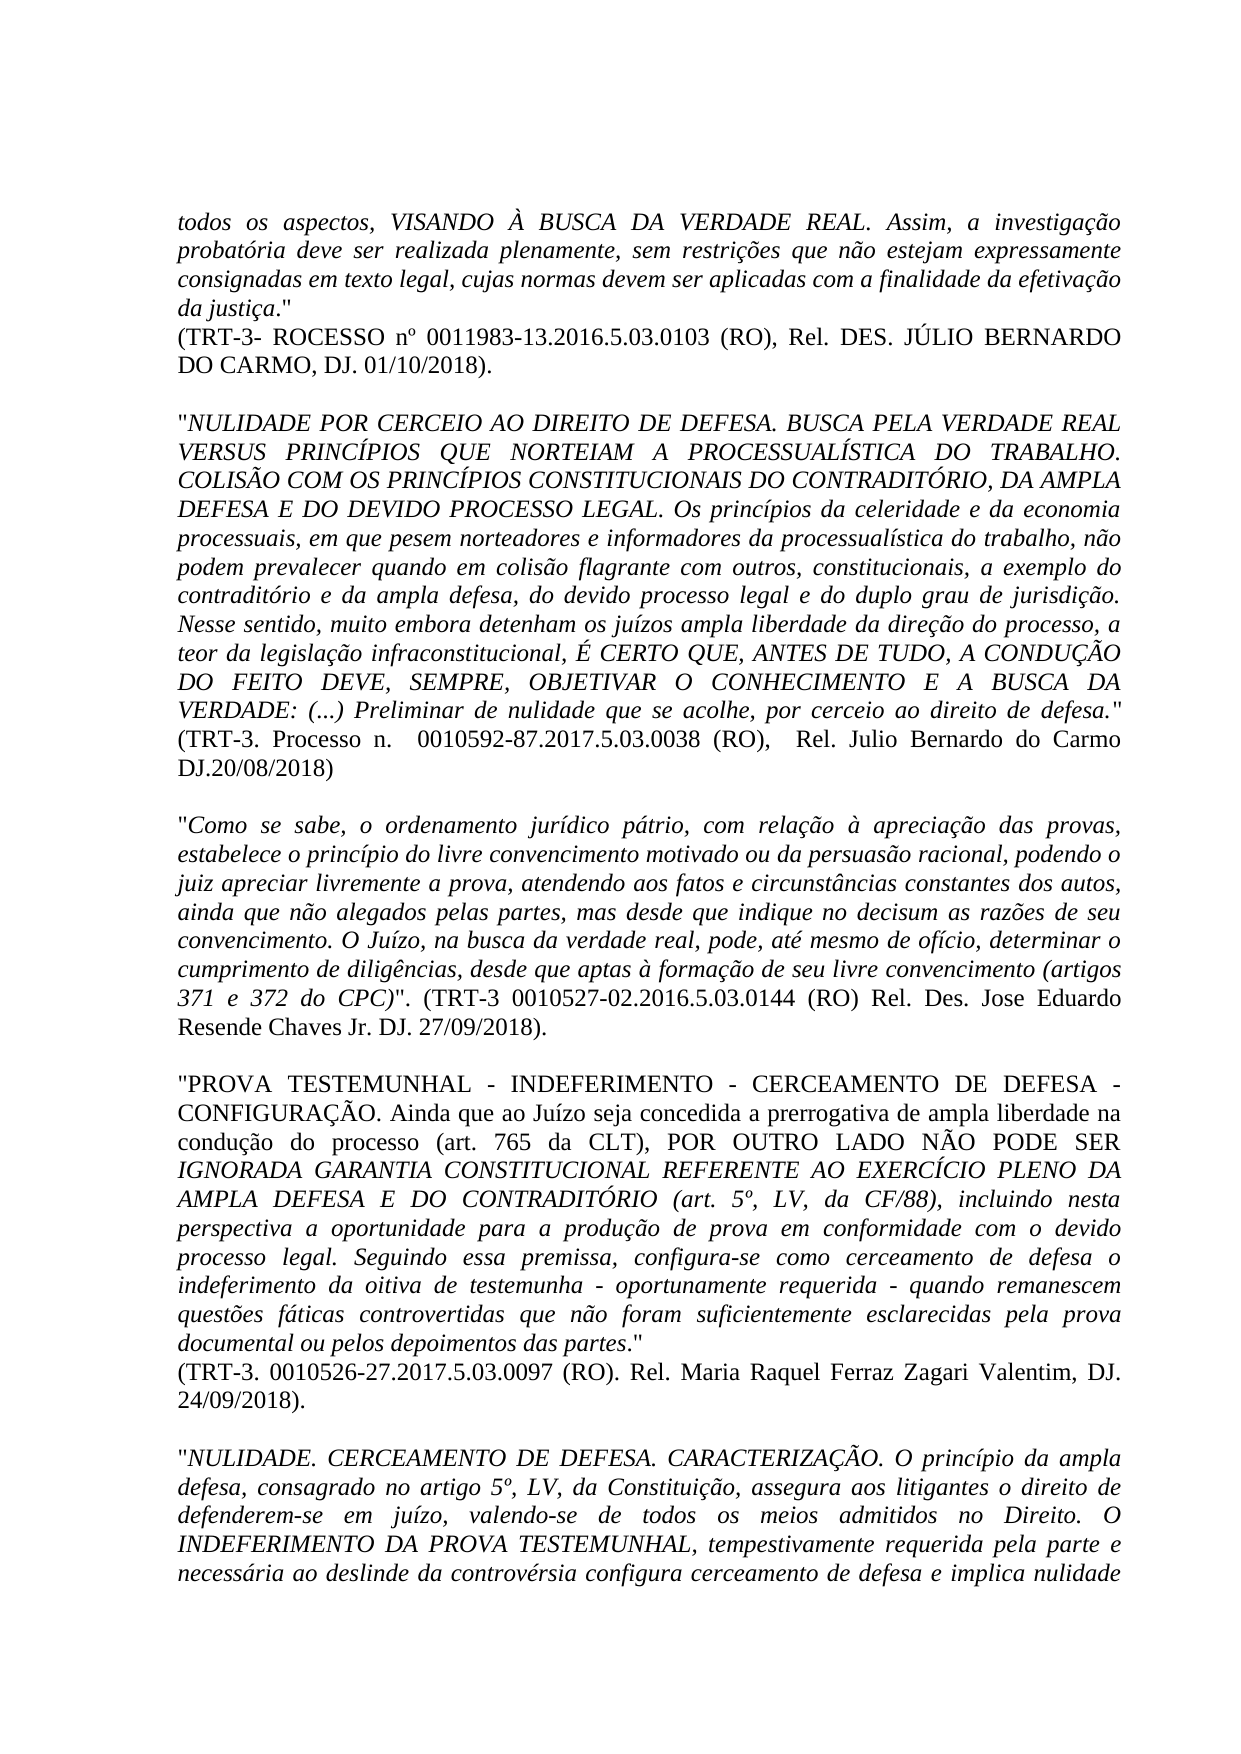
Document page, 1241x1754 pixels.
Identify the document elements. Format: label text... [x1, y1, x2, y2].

text "NULIDADE POR CERCEIO AO DIREITO DE DEFESA. BUSCA PELA VERDADE REAL VERSUS PRINCÍPIOS QUE NORTEIAM A PROCESSUALÍSTICA DO TRABALHO. COLISÃO COM OS PRINCÍPIOS CONSTITUCIONAIS DO CONTRADITÓRIO, DA AMPLA DEFESA E DO DEVIDO PROCESSO LEGAL. Os princípios da celeridade e da economia processuais, em que pesem norteadores e informadores da processualística do trabalho, não podem prevalecer quando em colisão flagrante com outros, constitucionais, a exemplo do contraditório e da ampla defesa, do devido processo legal e do duplo grau de jurisdição. Nesse sentido, muito embora detenham os juízos ampla liberdade da direção do processo, a teor da legislação infraconstitucional, É CERTO QUE, ANTES DE TUDO, A CONDUÇÃO DO FEITO DEVE, SEMPRE, OBJETIVAR O CONHECIMENTO E A BUSCA DA VERDADE: (...) Preliminar de nulidade que se acolhe, por cerceio ao direito de defesa." (TRT-3. Processo n. 0010592-87.2017.5.03.0038 (RO), Rel. Julio Bernardo do Carmo DJ.20/08/2018) [177, 408, 1122, 782]
text (TRT-3. 0010526-27.2017.5.03.0097 (RO). Rel. Maria Raquel Ferraz Zagari Valentim, DJ. 24/09/2018). [177, 1357, 1122, 1414]
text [177, 1443, 1122, 1587]
text "PROVA TESTEMUNHAL - INDEFERIMENTO - CERCEAMENTO DE DEFESA - CONFIGURAÇÃO. Ainda que ao Juízo seja concedida a prerrogativa de ampla liberdade na condução do processo (art. 765 da CLT), POR OUTRO LADO NÃO PODE SER IGNORADA GARANTIA CONSTITUCIONAL REFERENTE AO EXERCÍCIO PLENO DA AMPLA DEFESA E DO CONTRADITÓRIO (art. 5º, LV, da CF/88), incluindo nesta perspectiva a oportunidade para a produção de prova em conformidade com o devido processo legal. Seguindo essa premissa, configura-se como cerceamento de defesa o indeferimento da oitiva de testemunha - oportunamente requerida - quando remanescem questões fáticas controvertidas que não foram suficientemente esclarecidas pela prova documental ou pelos depoimentos das partes." [177, 1069, 1122, 1357]
text (TRT-3- ROCESSO nº 0011983-13.2016.5.03.0103 (RO), Rel. DES. JÚLIO BERNARDO DO CARMO, DJ. 01/10/2018). [177, 322, 1122, 379]
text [177, 207, 1122, 322]
text "Como se sabe, o ordenamento jurídico pátrio, com relação à apreciação das provas, estabelece o princípio do livre convencimento motivado ou da persuasão racional, podendo o juiz apreciar livremente a prova, atendendo aos fatos e circunstâncias constantes dos autos, ainda que não alegados pelas partes, mas desde que indique no decisum as razões de seu convencimento. O Juízo, na busca da verdade real, pode, até mesmo de ofício, determinar o cumprimento de diligências, desde que aptas à formação de seu livre convencimento (artigos 371 e 372 do CPC)". (TRT-3 0010527-02.2016.5.03.0144 (RO) Rel. Des. Jose Eduardo Resende Chaves Jr. DJ. 27/09/2018). [177, 811, 1122, 1041]
